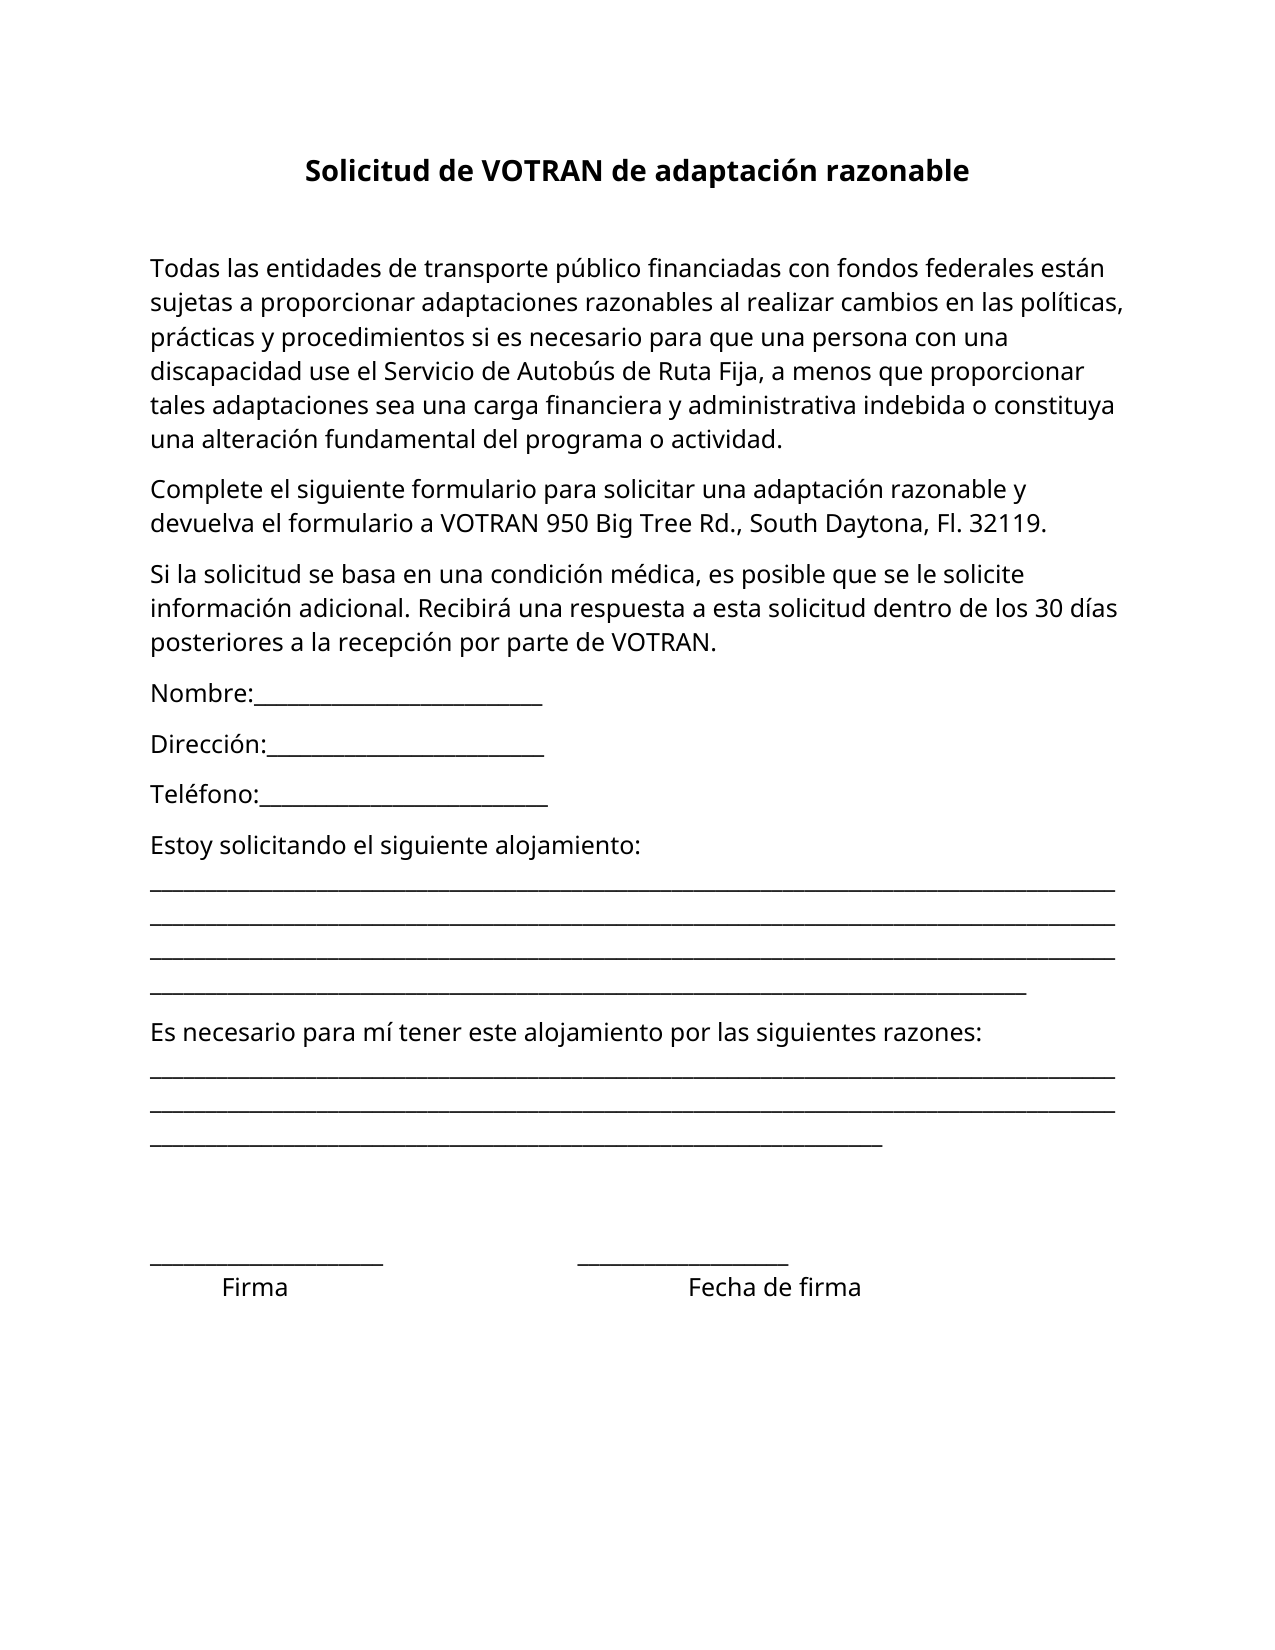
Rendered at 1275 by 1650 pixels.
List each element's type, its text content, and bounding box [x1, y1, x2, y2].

text Todas las entidades de transporte público financiadas con fondos federales están sujetas a proporcionar adaptaciones razonables al realizar cambios en las políticas, prácticas y procedimientos si es necesario para que una persona con una discapacidad use el Servicio de Autobús de Ruta Fija, a menos que proporcionar tales adaptaciones sea una carga financiera y administrativa indebida o constituya una alteración fundamental del programa o actividad. [150, 251, 1125, 455]
text _____________________ ___________________ [150, 1236, 1125, 1270]
text Es necesario para mí tener este alojamiento por las siguientes razones: ________________________________________________________________________________________________________________________________________________________________________________________________________________________________________________ [150, 1015, 1125, 1151]
text Dirección:_________________________ [150, 726, 1125, 761]
text Teléfono:__________________________ [150, 777, 1125, 811]
text Solicitud de VOTRAN de adaptación razonable [150, 150, 1125, 190]
text Firma Fecha de firma [150, 1270, 1125, 1304]
text Estoy solicitando el siguiente alojamiento: ____________________________________________________________________________________________________________________________________________________________________________________________________________________________________________________________________________________________________________________________________________________ [150, 828, 1125, 998]
text Complete el siguiente formulario para solicitar una adaptación razonable y devuelva el formulario a VOTRAN 950 Big Tree Rd., South Daytona, Fl. 32119. [150, 472, 1125, 540]
text Si la solicitud se basa en una condición médica, es posible que se le solicite información adicional. Recibirá una respuesta a esta solicitud dentro de los 30 días posteriores a la recepción por parte de VOTRAN. [150, 557, 1125, 659]
text Nombre:__________________________ [150, 676, 1125, 710]
